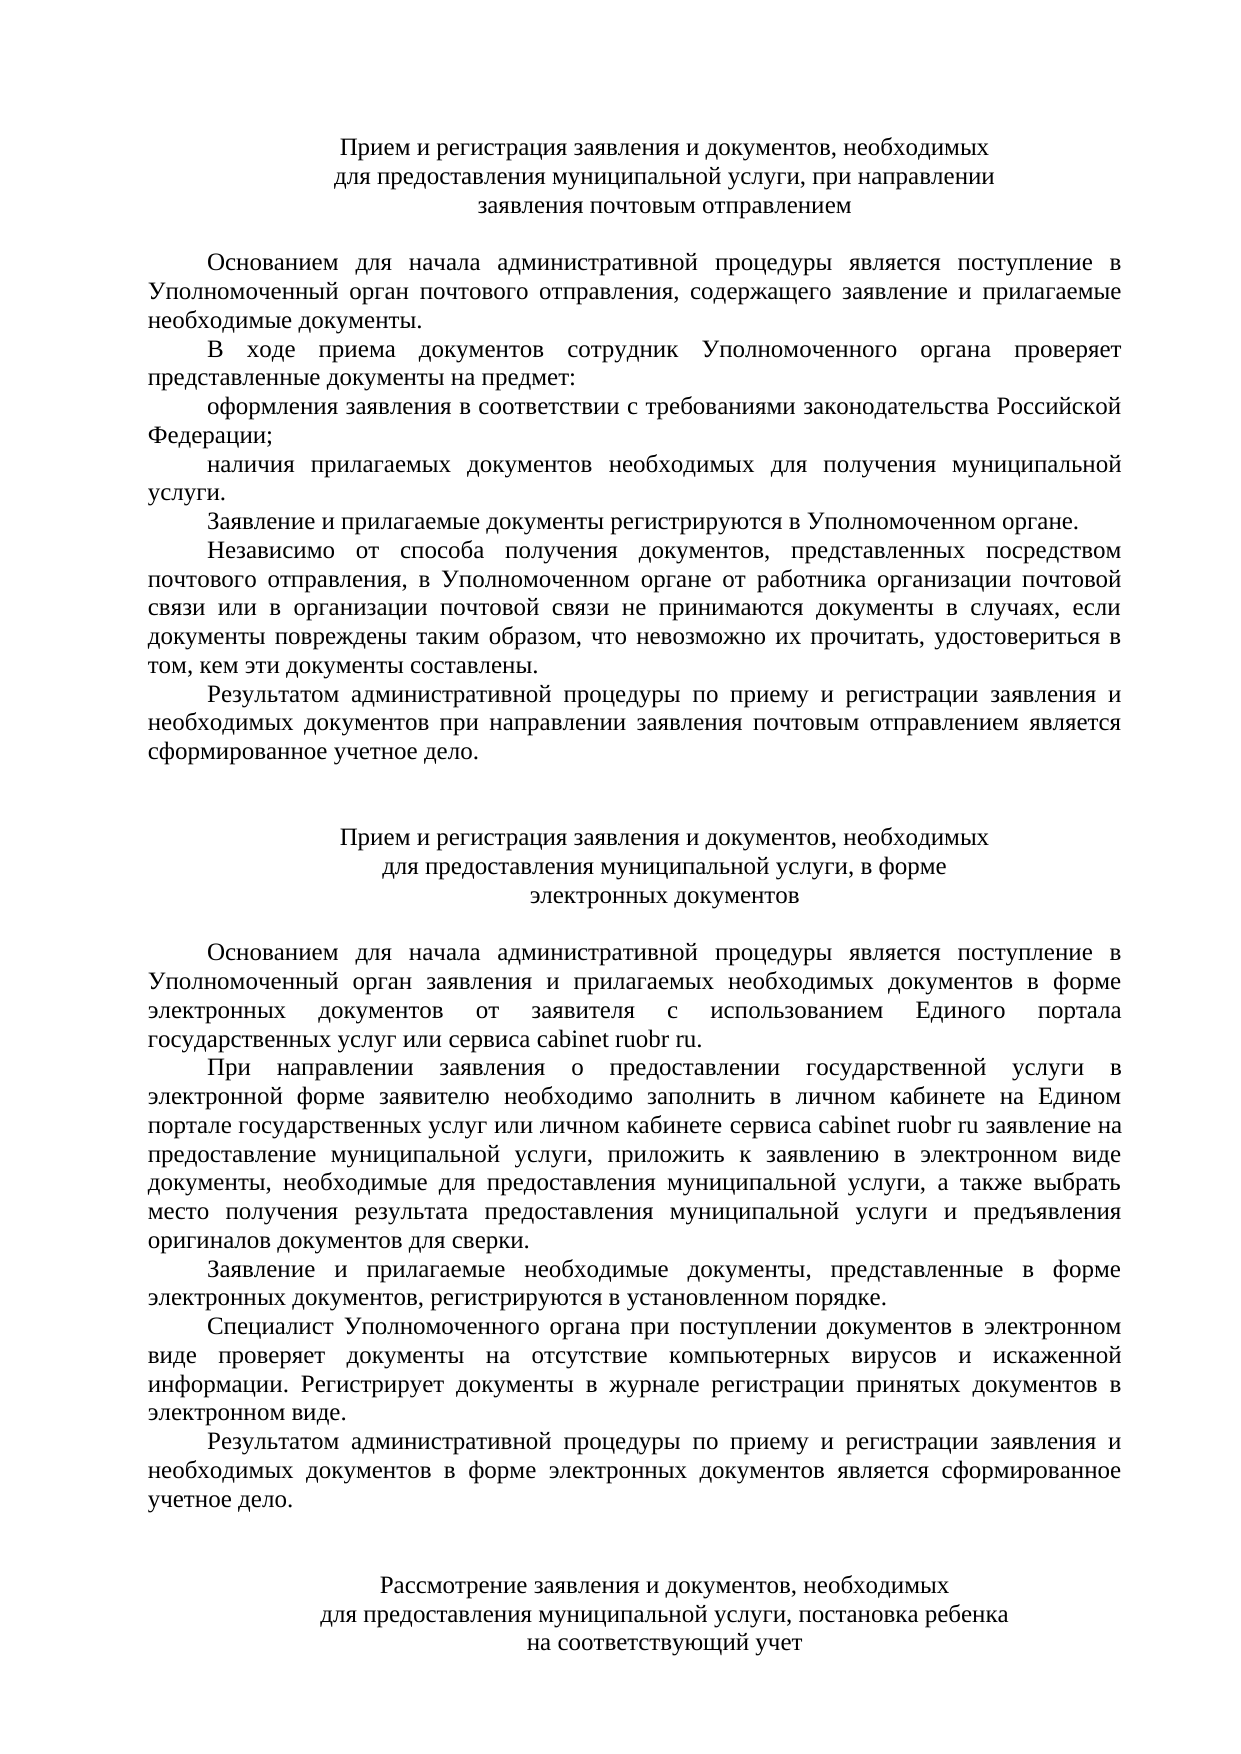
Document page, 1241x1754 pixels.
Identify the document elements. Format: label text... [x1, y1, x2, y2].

text Заявление и прилагаемые необходимые документы, представленные в форме электронных документов, регистрируются в установленном порядке. [148, 1254, 1122, 1311]
text на соответствующий учет [148, 1627, 1122, 1656]
text Прием и регистрация заявления и документов, необходимых [148, 822, 1122, 851]
text Результатом административной процедуры по приему и регистрации заявления и необходимых документов при направлении заявления почтовым отправлением является сформированное учетное дело. [148, 679, 1122, 765]
text Прием и регистрация заявления и документов, необходимых [148, 132, 1122, 161]
text электронных документов [148, 880, 1122, 909]
text При направлении заявления о предоставлении государственной услуги в электронной форме заявителю необходимо заполнить в личном кабинете на Едином портале государственных услуг или личном кабинете сервиса cabinet ruobr ru заявление на предоставление муниципальной услуги, приложить к заявлению в электронном виде документы, необходимые для предоставления муниципальной услуги, а также выбрать место получения результата предоставления муниципальной услуги и предъявления оригиналов документов для сверки. [148, 1052, 1122, 1254]
text Результатом административной процедуры по приему и регистрации заявления и необходимых документов в форме электронных документов является сформированное учетное дело. [148, 1426, 1122, 1512]
text для предоставления муниципальной услуги, при направлении [148, 161, 1122, 190]
text В ходе приема документов сотрудник Уполномоченного органа проверяет представленные документы на предмет: [148, 334, 1122, 391]
text наличия прилагаемых документов необходимых для получения муниципальной услуги. [148, 449, 1122, 506]
text для предоставления муниципальной услуги, в форме [148, 851, 1122, 880]
text Специалист Уполномоченного органа при поступлении документов в электронном виде проверяет документы на отсутствие компьютерных вирусов и искаженной информации. Регистрирует документы в журнале регистрации принятых документов в электронном виде. [148, 1311, 1122, 1426]
text для предоставления муниципальной услуги, постановка ребенка [148, 1599, 1122, 1627]
text Основанием для начала административной процедуры является поступление в Уполномоченный орган почтового отправления, содержащего заявление и прилагаемые необходимые документы. [148, 247, 1122, 334]
text заявления почтовым отправлением [148, 190, 1122, 219]
text Рассмотрение заявления и документов, необходимых [148, 1570, 1122, 1599]
text оформления заявления в соответствии с требованиями законодательства Российской Федерации; [148, 391, 1122, 449]
text Заявление и прилагаемые документы регистрируются в Уполномоченном органе. [148, 506, 1122, 535]
text Основанием для начала административной процедуры является поступление в Уполномоченный орган заявления и прилагаемых необходимых документов в форме электронных документов от заявителя с использованием Единого портала государственных услуг или сервиса cabinet ruobr ru. [148, 937, 1122, 1052]
text Независимо от способа получения документов, представленных посредством почтового отправления, в Уполномоченном органе от работника организации почтовой связи или в организации почтовой связи не принимаются документы в случаях, если документы повреждены таким образом, что невозможно их прочитать, удостовериться в том, кем эти документы составлены. [148, 535, 1122, 679]
